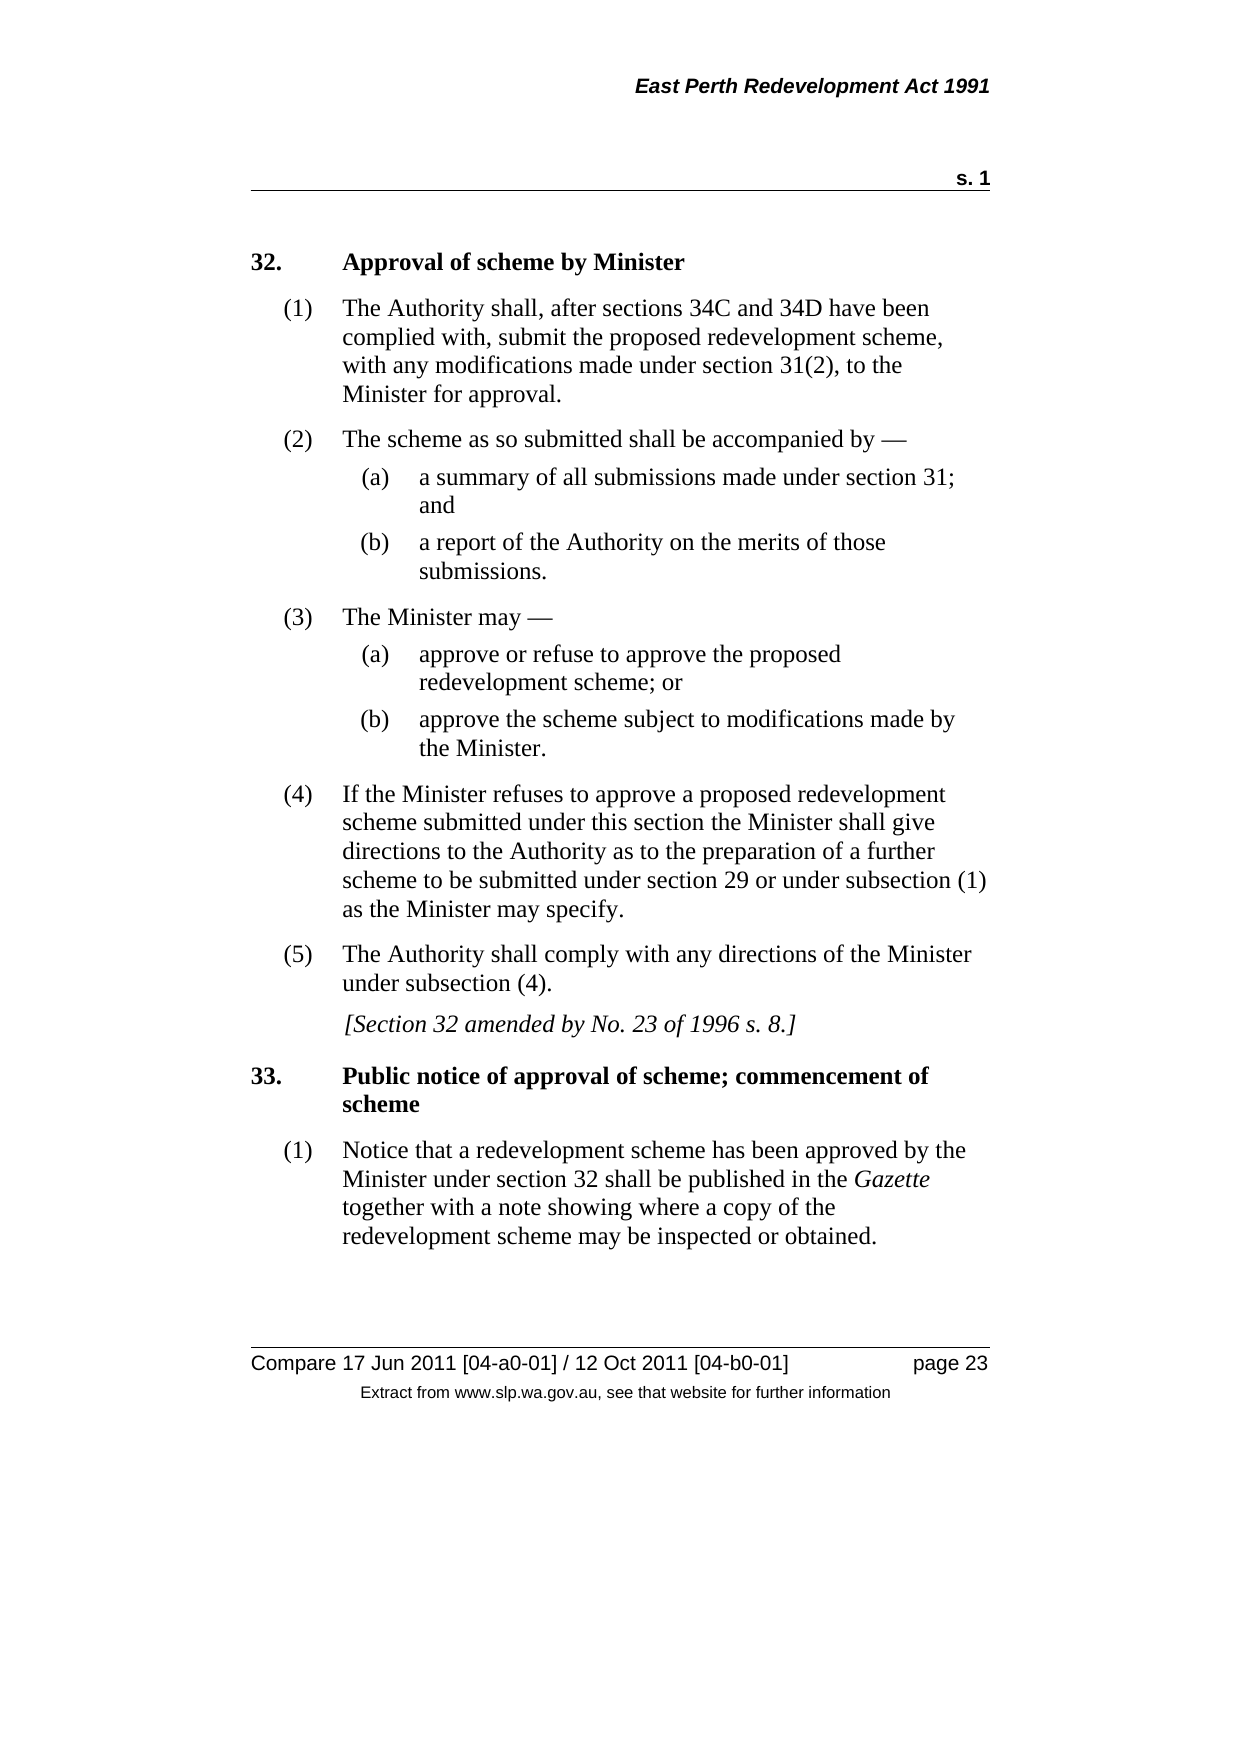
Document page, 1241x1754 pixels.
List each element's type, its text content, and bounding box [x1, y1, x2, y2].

text (4) If the Minister refuses to approve a proposed redevelopment scheme submitted under this section the Minister shall give directions to the Authority as to the preparation of a further scheme to be submitted under section 29 or under subsection (1) as the Minister may specify. [251, 779, 990, 922]
text [Section 32 amended by No. 23 of 1996 s. 8.] [251, 1009, 990, 1038]
text (2) The scheme as so submitted shall be accompanied by — [251, 424, 990, 453]
text (1) The Authority shall, after sections 34C and 34D have been complied with, submit the proposed redevelopment scheme, with any modifications made under section 31(2), to the Minister for approval. [251, 293, 990, 408]
text (1) Notice that a redevelopment scheme has been approved by the Minister under section 32 shall be published in the Gazette together with a note showing where a copy of the redevelopment scheme may be inspected or obtained. [251, 1135, 990, 1250]
text (b) approve the scheme subject to modifications made by the Minister. [251, 704, 990, 762]
text (a) a summary of all submissions made under section 31; and [251, 462, 990, 519]
text (3) The Minister may — [251, 602, 990, 630]
text (5) The Authority shall comply with any directions of the Minister under subsection (4). [251, 939, 990, 997]
text (a) approve or refuse to approve the proposed redevelopment scheme; or [251, 639, 990, 696]
subtitle 33. Public notice of approval of scheme; commencement of scheme [251, 1061, 990, 1118]
subtitle 32. Approval of scheme by Minister [251, 247, 990, 276]
text (b) a report of the Authority on the merits of those submissions. [251, 527, 990, 585]
